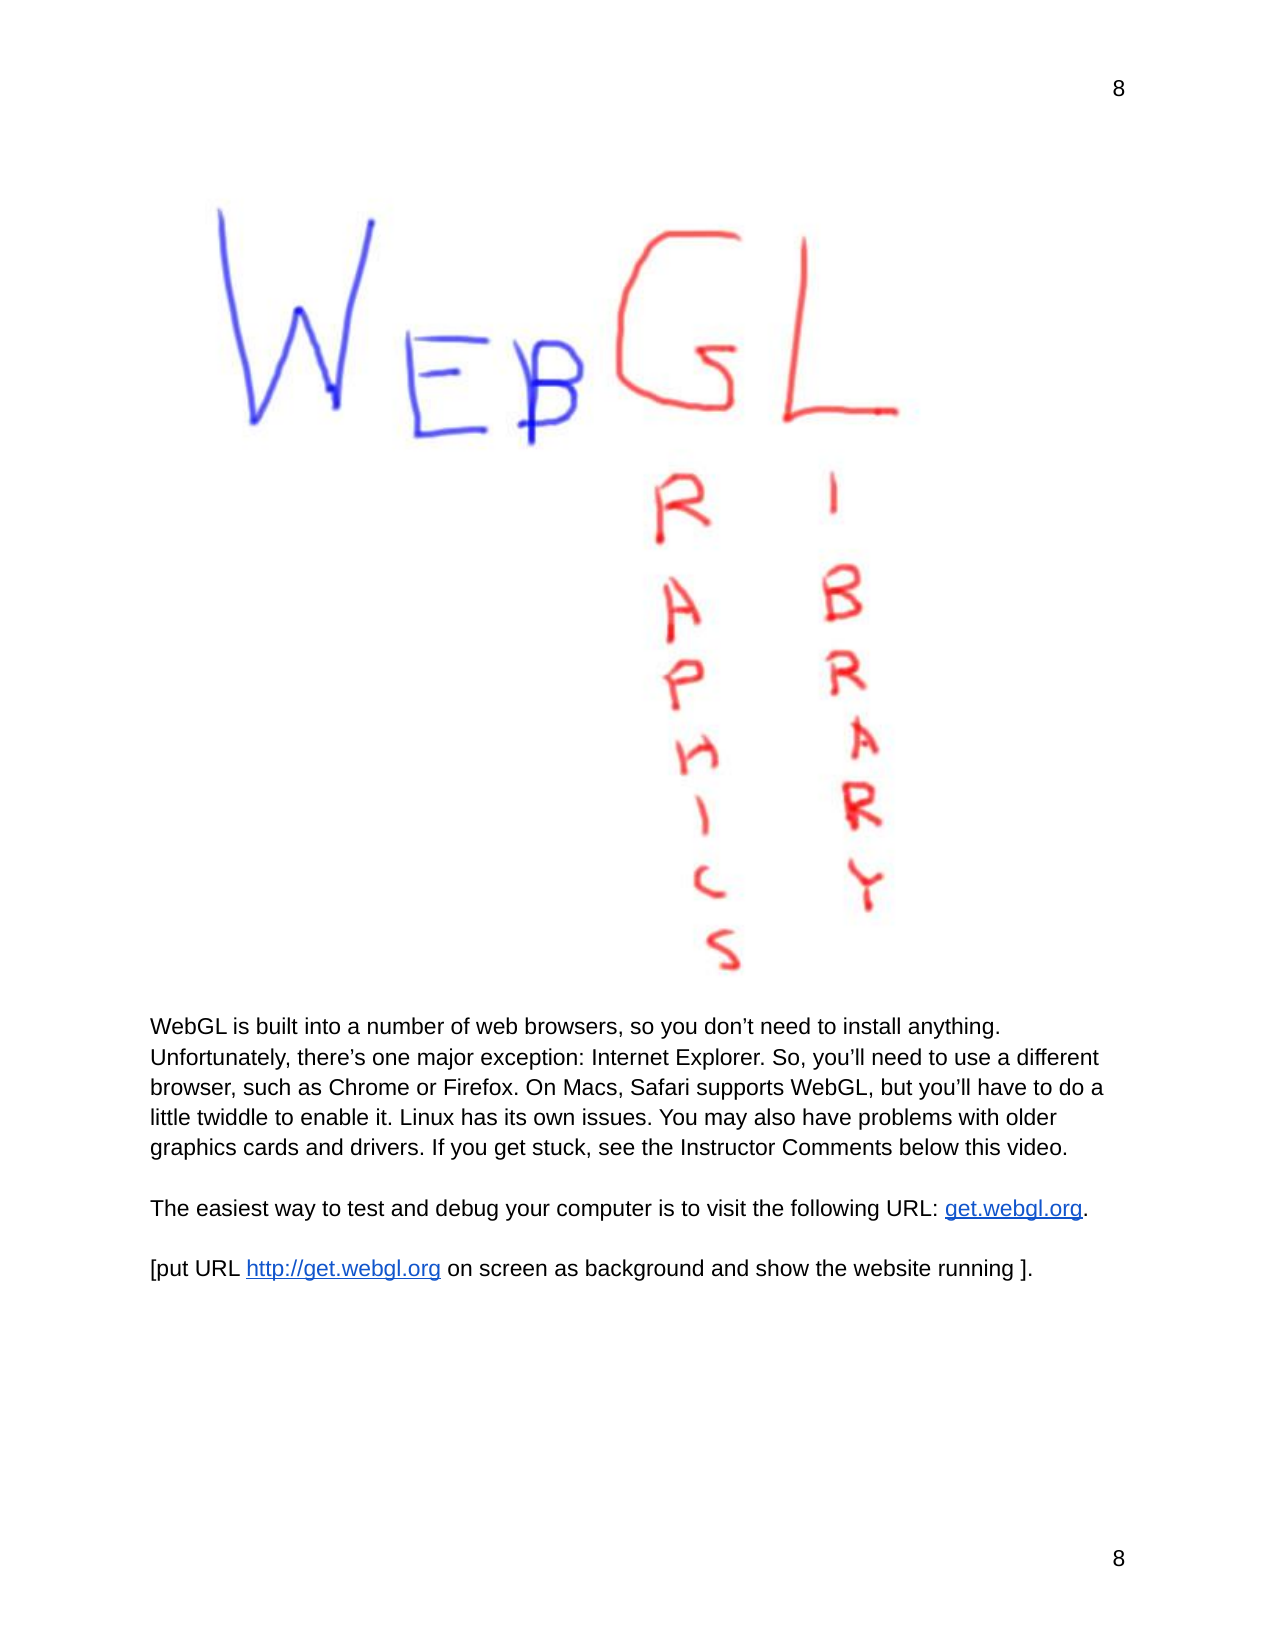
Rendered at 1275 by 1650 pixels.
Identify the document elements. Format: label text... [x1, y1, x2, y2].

picture [168, 150, 993, 1010]
text The easiest way to test and debug your computer is to visit the following URL: get.webgl.org. [150, 1194, 1125, 1221]
text [put URL http://get.webgl.org on screen as background and show the website running ]. [150, 1255, 1125, 1281]
text WebGL is built into a number of web browsers, so you don’t need to install anything. Unfortunately, there’s one major exception: Internet Explorer. So, you’ll need to use a different browser, such as Chrome or Firefox. On Macs, Safari supports WebGL, but you’ll have to do a little twiddle to enable it. Linux has its own issues. You may also have problems with older graphics cards and drivers. If you get stuck, see the Instructor Comments below this video. [150, 1013, 1125, 1160]
